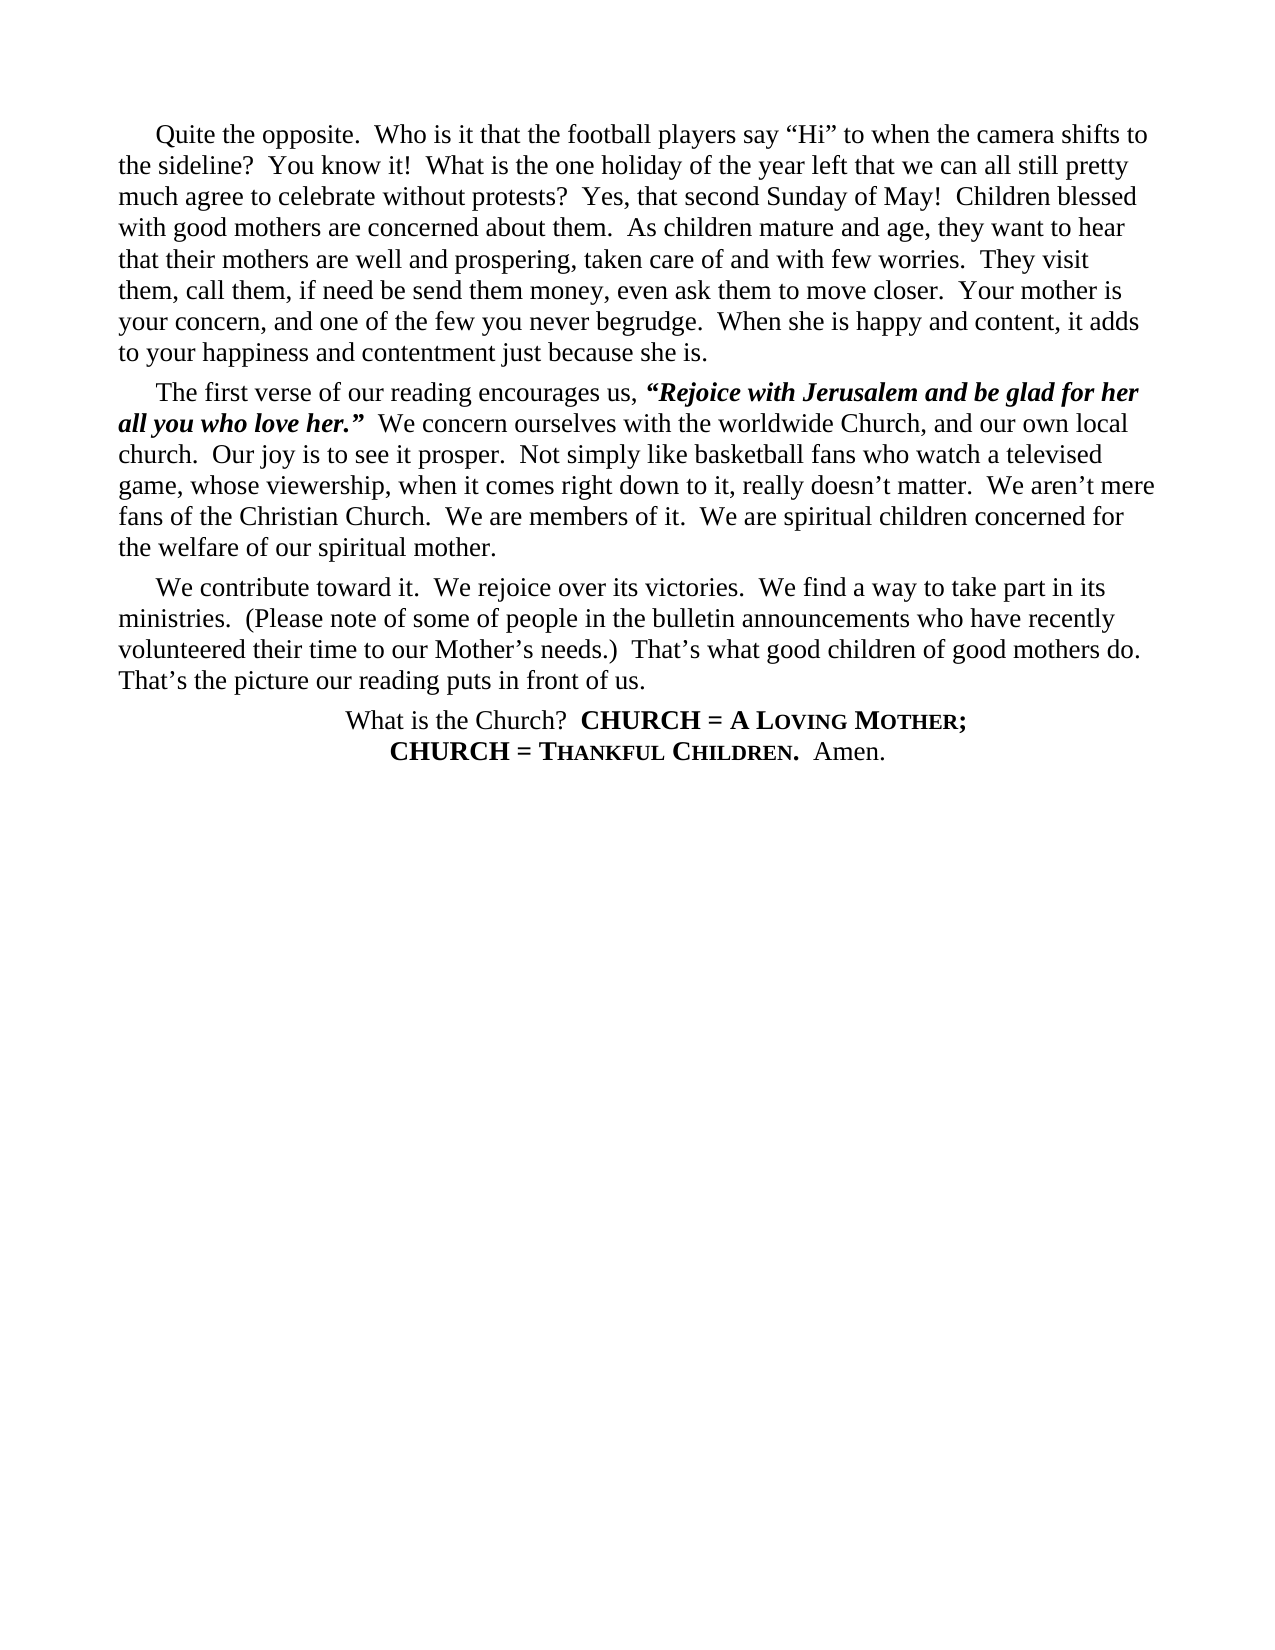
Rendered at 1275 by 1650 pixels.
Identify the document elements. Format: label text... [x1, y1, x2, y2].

text We contribute toward it. We rejoice over its victories. We find a way to take part in its ministries. (Please note of some of people in the bulletin announcements who have recently volunteered their time to our Mother’s needs.) That’s what good children of good mothers do. That’s the picture our reading puts in front of us. [118, 571, 1157, 695]
text Quite the opposite. Who is it that the football players say “Hi” to when the camera shifts to the sideline? You know it! What is the one holiday of the year left that we can all still pretty much agree to celebrate without protests? Yes, that second Sunday of May! Children blessed with good mothers are concerned about them. As children mature and age, they want to hear that their mothers are well and prospering, taken care of and with few worries. They visit them, call them, if need be send them money, even ask them to move closer. Your mother is your concern, and one of the few you never begrudge. When she is happy and content, it adds to your happiness and contentment just because she is. [118, 118, 1157, 367]
text The first verse of our reading encourages us, “Rejoice with Jerusalem and be glad for her all you who love her.” We concern ourselves with the worldwide Church, and our own local church. Our joy is to see it prosper. Not simply like basketball fans who watch a televised game, whose viewership, when it comes right down to it, really doesn’t matter. We aren’t mere fans of the Christian Church. We are members of it. We are spiritual children concerned for the welfare of our spiritual mother. [118, 376, 1157, 562]
text What is the Church? CHURCH = A Loving Mother; CHURCH = Thankful Children. Amen. [118, 704, 1157, 766]
